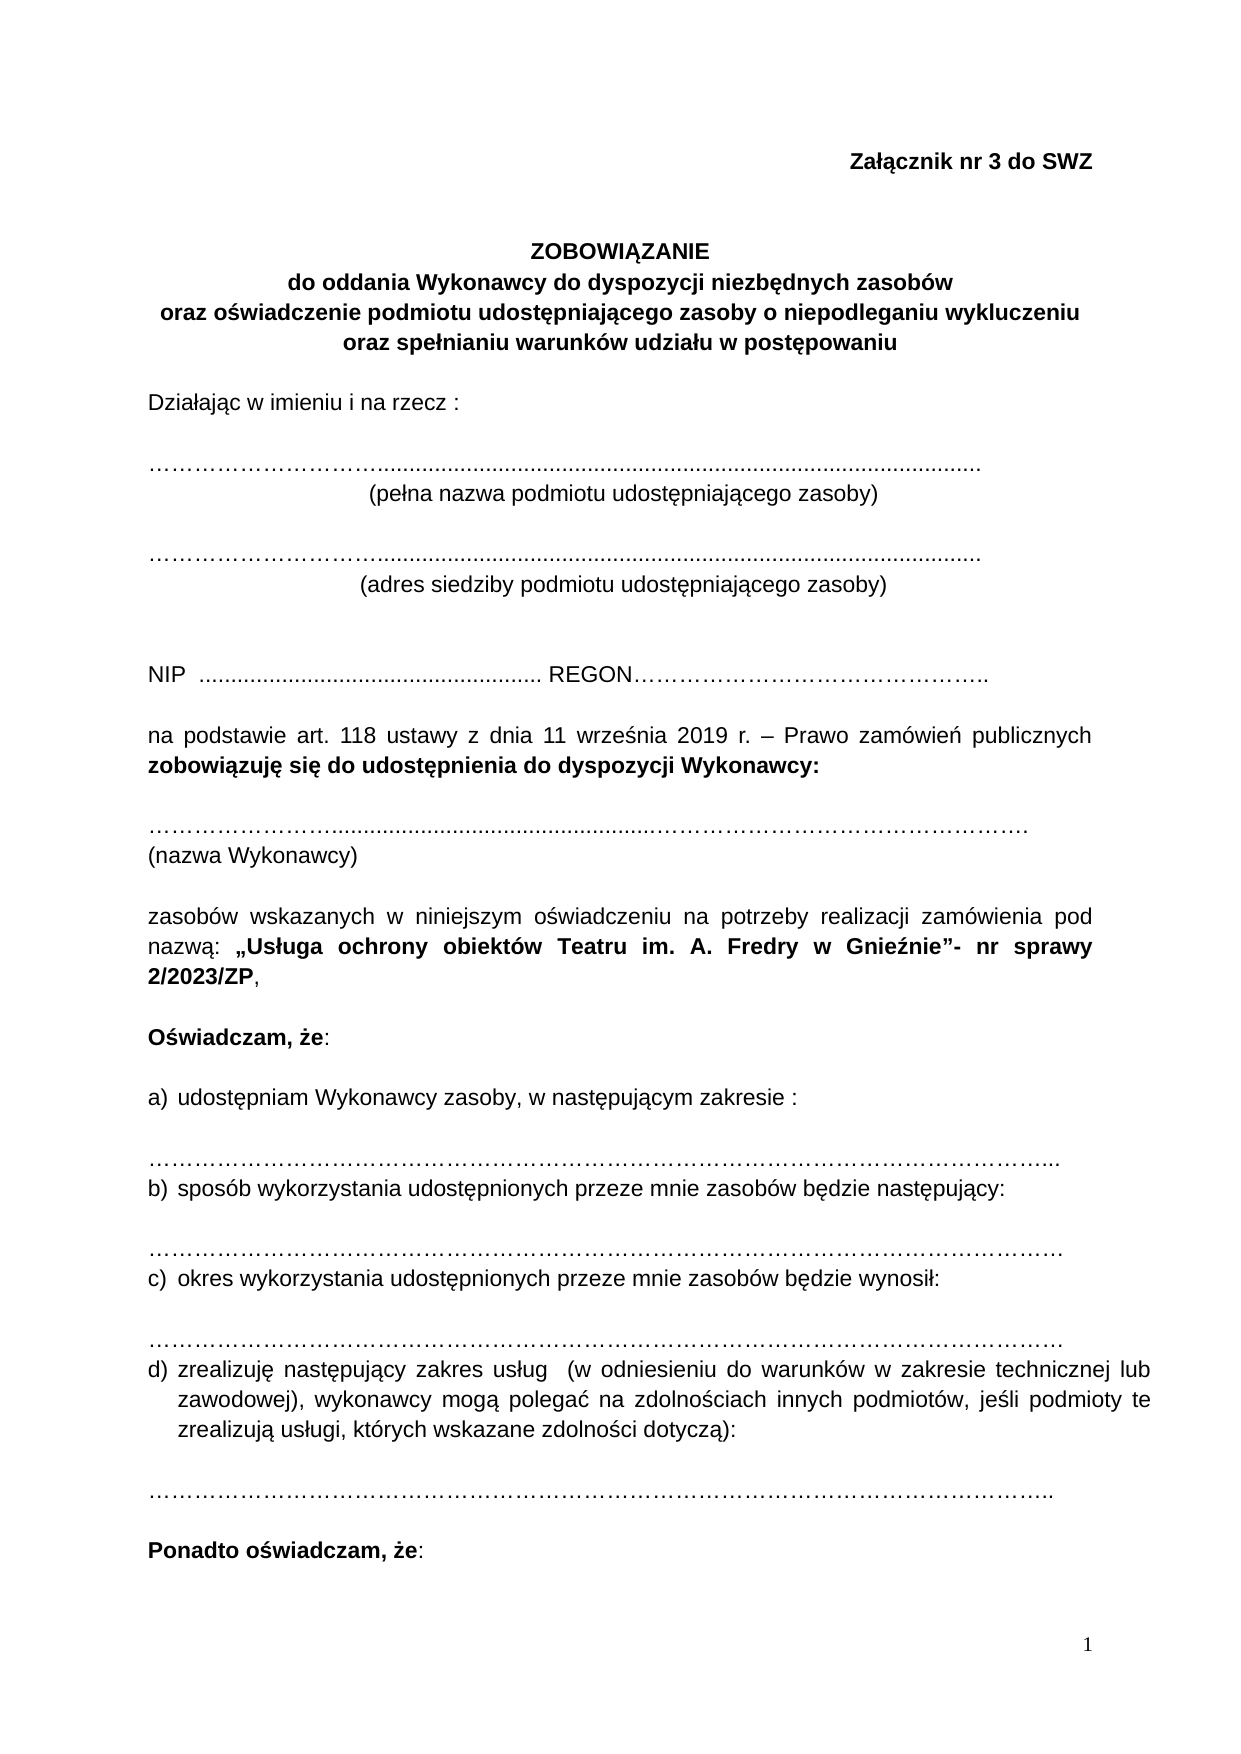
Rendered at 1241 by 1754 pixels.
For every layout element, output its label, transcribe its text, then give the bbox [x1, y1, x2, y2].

text ……………………………………………………………………………………………………….. [148, 1477, 1152, 1503]
list udostępniam Wykonawcy zasoby, w następującym zakresie : [148, 1084, 1152, 1110]
text …………………………............................................................................................... [148, 540, 1093, 567]
text do oddania Wykonawcy do dyspozycji niezbędnych zasobów [148, 268, 1093, 295]
text (adres siedziby podmiotu udostępniającego zasoby) [148, 571, 1093, 597]
text na podstawie art. 118 ustawy z dnia 11 września 2019 r. – Prawo zamówień publicznych zobowiązuję się do udostępnienia do dyspozycji Wykonawcy: [148, 722, 1093, 778]
text (nazwa Wykonawcy) [148, 842, 1093, 869]
text (pełna nazwa podmiotu udostępniającego zasoby) [148, 480, 1093, 506]
text Oświadczam, że: [148, 1024, 1063, 1050]
list okres wykorzystania udostępnionych przeze mnie zasobów będzie wynosił: [148, 1265, 1152, 1292]
text …………………………............................................................................................... [148, 450, 1093, 476]
text ZOBOWIĄZANIE [148, 238, 1093, 264]
text ……………………...................................................…………………………………………. [148, 812, 1093, 838]
text ………………………………………………………………………………………………………... [148, 1144, 1152, 1171]
text oraz oświadczenie podmiotu udostępniającego zasoby o niepodleganiu wykluczeniu oraz spełnianiu warunków udziału w postępowaniu [148, 299, 1093, 355]
text Działając w imieniu i na rzecz : [148, 389, 1093, 416]
list sposób wykorzystania udostępnionych przeze mnie zasobów będzie następujący: [148, 1175, 1152, 1201]
text zasobów wskazanych w niniejszym oświadczeniu na potrzeby realizacji zamówienia pod nazwą: „Usługa ochrony obiektów Teatru im. A. Fredry w Gnieźnie”- nr sprawy 2/2023/ZP, [148, 903, 1093, 989]
text Załącznik nr 3 do SWZ [148, 148, 1093, 174]
list zrealizuję następujący zakres usług (w odniesieniu do warunków w zakresie technicznej lub zawodowej), wykonawcy mogą polegać na zdolnościach innych podmiotów, jeśli podmioty te zrealizują usługi, których wskazane zdolności dotyczą): [148, 1356, 1152, 1443]
text ………………………………………………………………………………………………………… [148, 1326, 1152, 1352]
text Ponadto oświadczam, że: [148, 1537, 1063, 1563]
text ………………………………………………………………………………………………………… [148, 1235, 1152, 1261]
text NIP ...................................................... REGON……………………………………….. [148, 661, 1093, 687]
